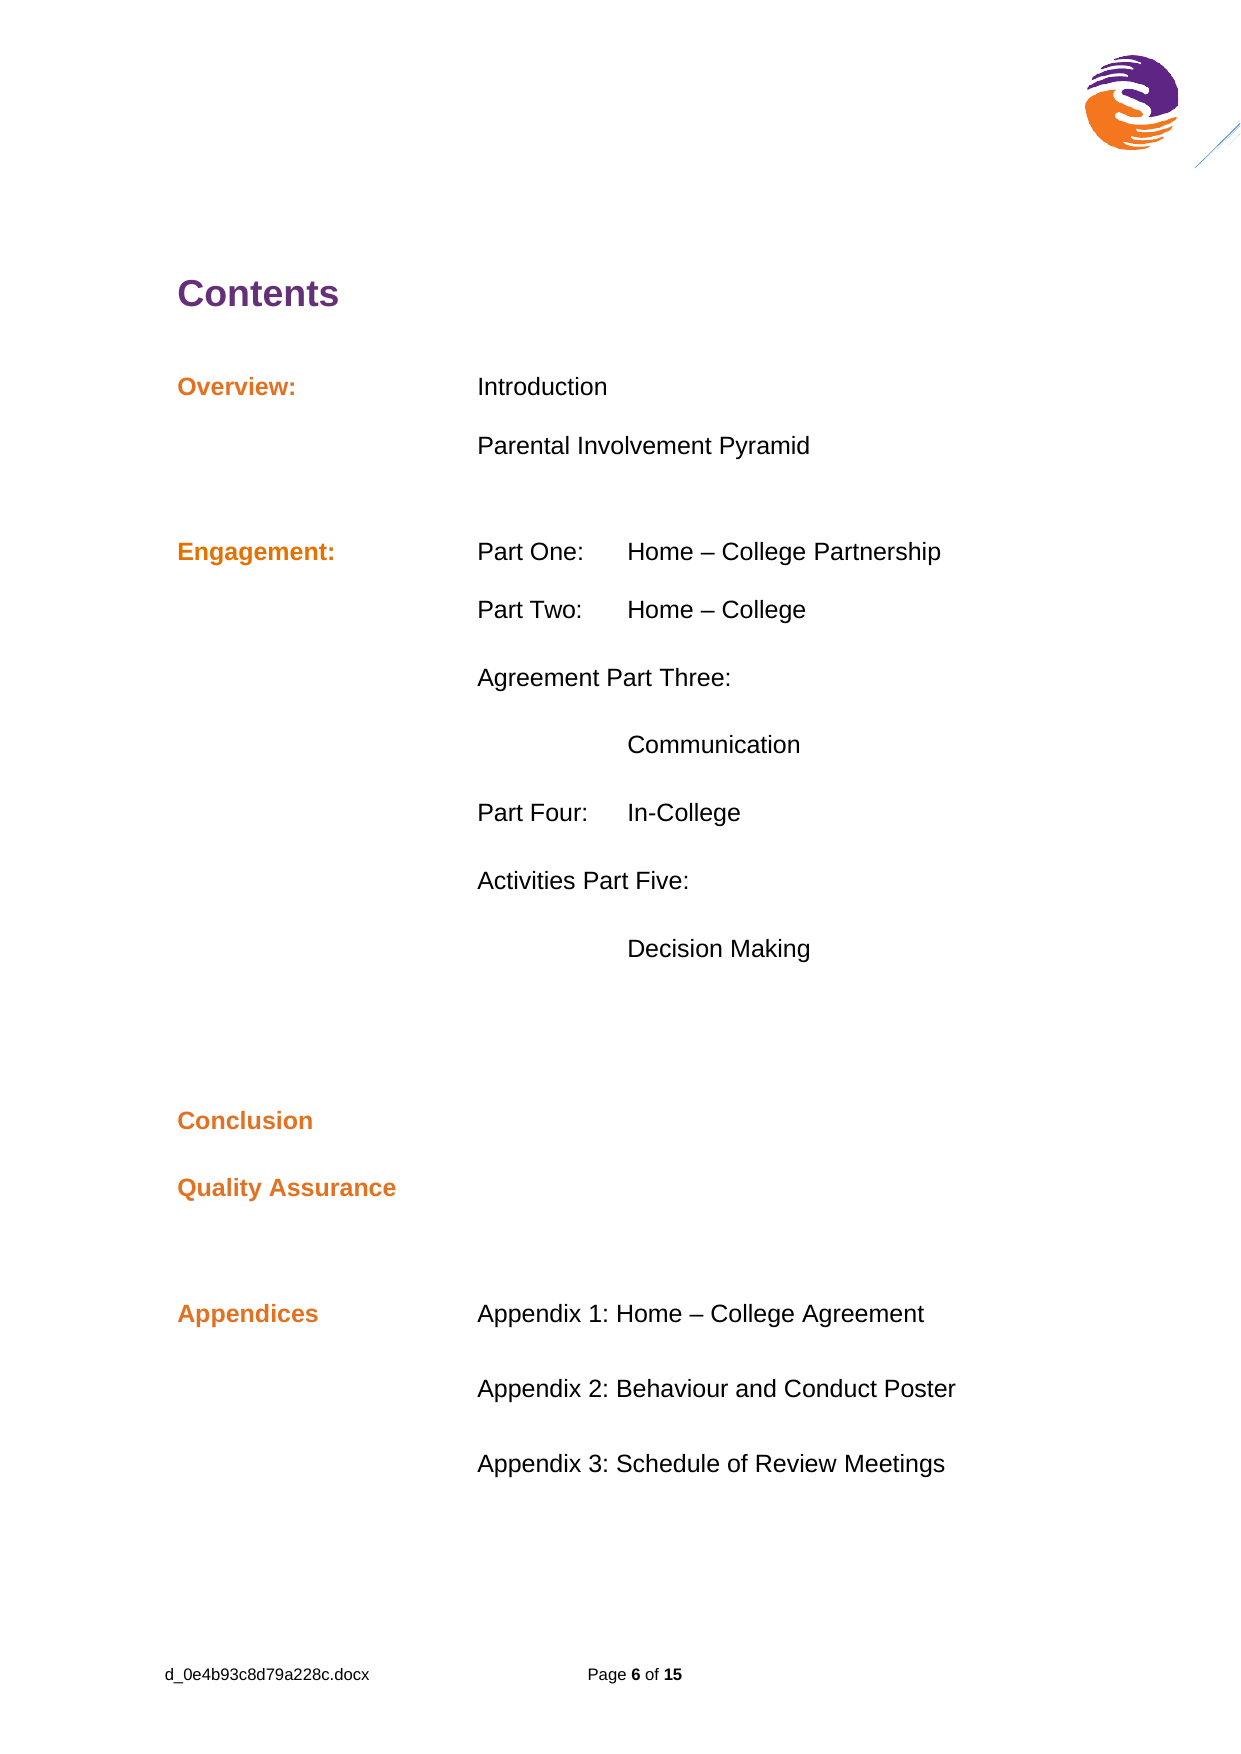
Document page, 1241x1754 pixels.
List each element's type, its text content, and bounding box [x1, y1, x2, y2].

text Appendices Appendix 1: Home – College Agreement Appendix 2: Behaviour and Conduct Poster Appendix 3: Schedule of Review Meetings [177, 1299, 968, 1477]
text Part Four: In-College Activities Part Five: Decision Making [477, 798, 846, 962]
text Part Two: Home – College Agreement Part Three: Communication [477, 595, 934, 759]
subtitle Contents [177, 271, 1194, 314]
text Engagement: Part One: Home – College Partnership [177, 537, 1194, 566]
subtitle Conclusion Quality Assurance [177, 1106, 397, 1202]
text Parental Involvement Pyramid [477, 431, 1194, 459]
picture [1085, 55, 1179, 150]
text Overview: Introduction [177, 372, 1194, 401]
